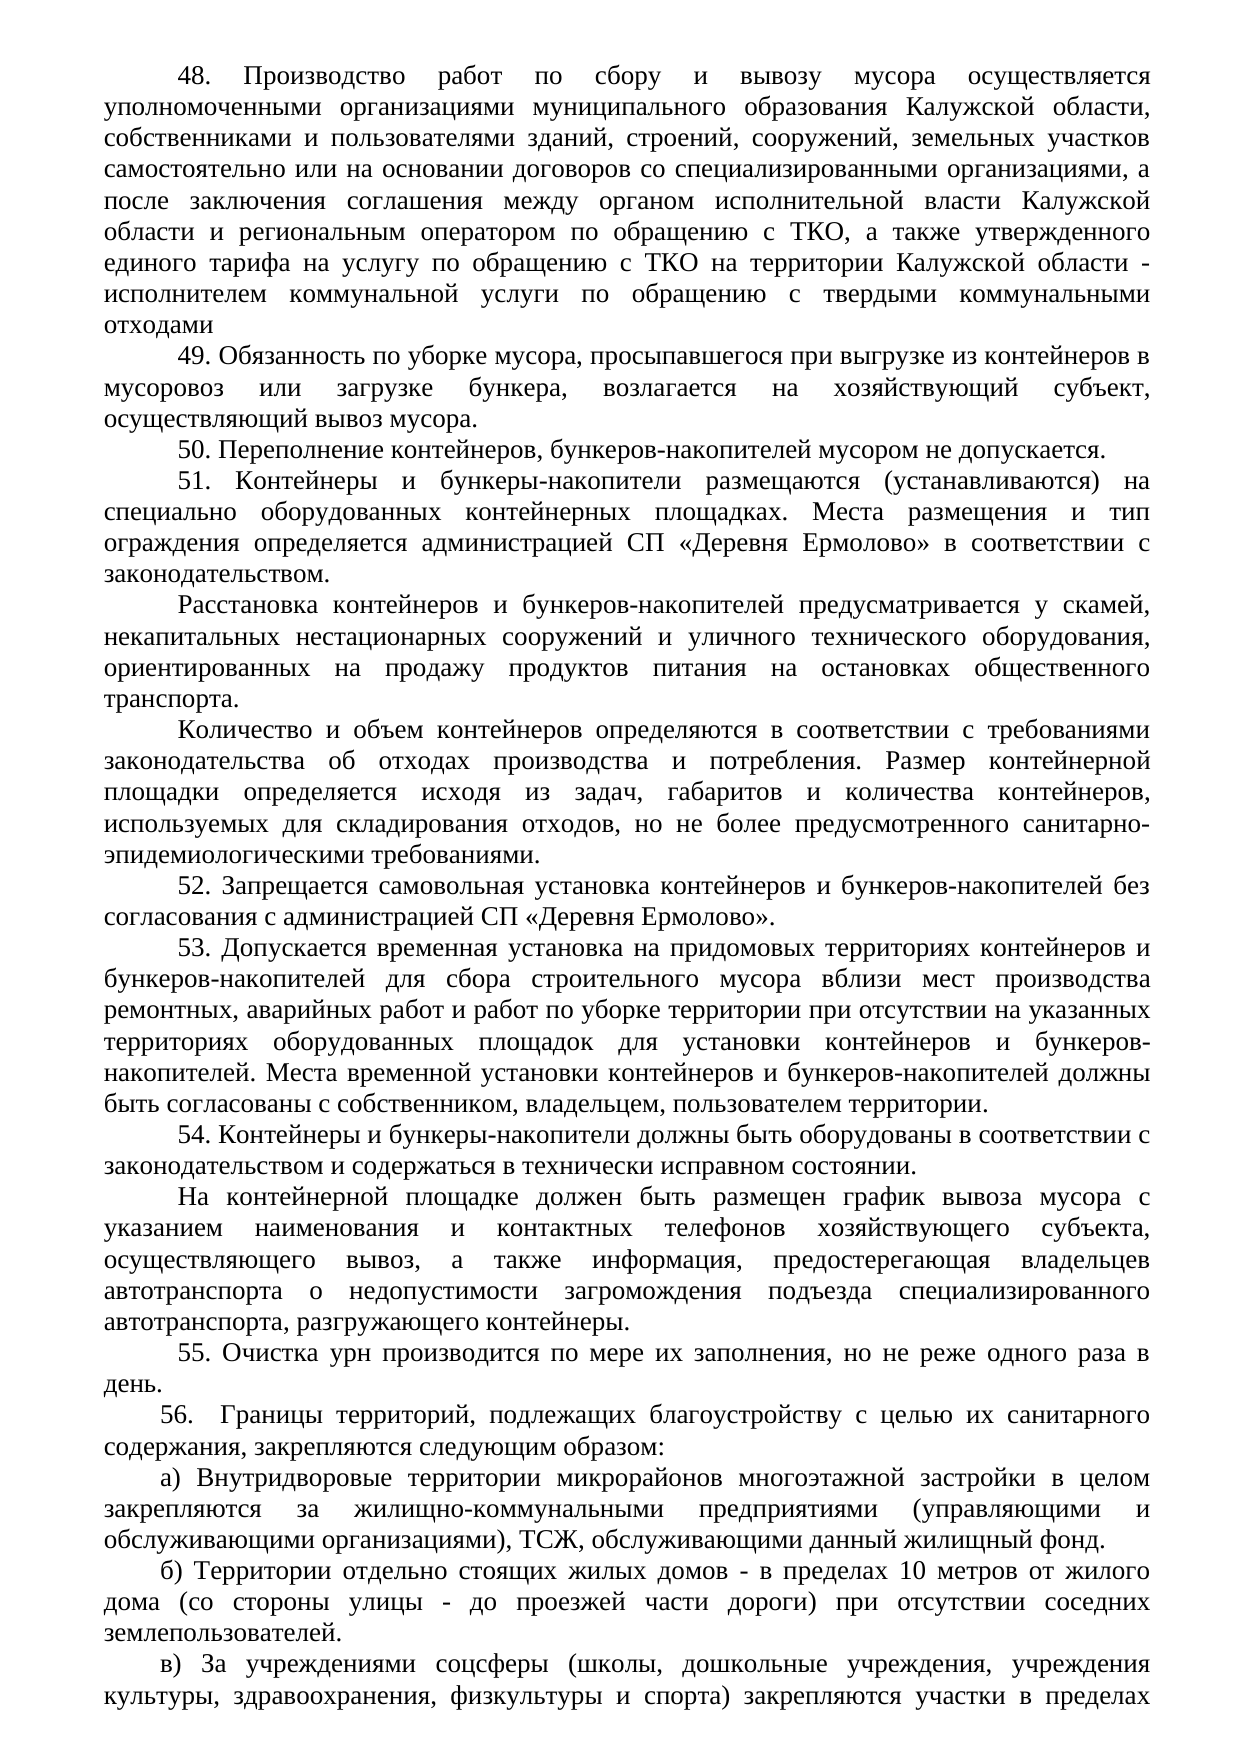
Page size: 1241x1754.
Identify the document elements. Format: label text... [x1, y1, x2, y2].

text 49. Обязанность по уборке мусора, просыпавшегося при выгрузке из контейнеров в мусоровоз или загрузке бункера, возлагается на хозяйствующий субъект, осуществляющий вывоз мусора. [103, 339, 1152, 433]
text Количество и объем контейнеров определяются в соответствии с требованиями законодательства об отходах производства и потребления. Размер контейнерной площадки определяется исходя из задач, габаритов и количества контейнеров, используемых для складирования отходов, но не более предусмотренного санитарно-эпидемиологическими требованиями. [103, 713, 1152, 869]
text 55. Очистка урн производится по мере их заполнения, но не реже одного раза в день. [103, 1336, 1152, 1398]
text а) Внутридворовые территории микрорайонов многоэтажной застройки в целом закрепляются за жилищно-коммунальными предприятиями (управляющими и обслуживающими организациями), ТСЖ, обслуживающими данный жилищный фонд. [103, 1461, 1152, 1554]
text 50. Переполнение контейнеров, бункеров-накопителей мусором не допускается. [103, 433, 1152, 464]
text б) Территории отдельно стоящих жилых домов - в пределах 10 метров от жилого дома (со стороны улицы - до проезжей части дороги) при отсутствии соседних землепользователей. [103, 1554, 1152, 1648]
text 48. Производство работ по сбору и вывозу мусора осуществляется уполномоченными организациями муниципального образования Калужской области, собственниками и пользователями зданий, строений, сооружений, земельных участков самостоятельно или на основании договоров со специализированными организациями, а после заключения соглашения между органом исполнительной власти Калужской области и региональным оператором по обращению с ТКО, а также утвержденного единого тарифа на услугу по обращению с ТКО на территории Калужской области - исполнителем коммунальной услуги по обращению с твердыми коммунальными отходами [103, 59, 1152, 339]
text 53. Допускается временная установка на придомовых территориях контейнеров и бункеров-накопителей для сбора строительного мусора вблизи мест производства ремонтных, аварийных работ и работ по уборке территории при отсутствии на указанных территориях оборудованных площадок для установки контейнеров и бункеров-накопителей. Места временной установки контейнеров и бункеров-накопителей должны быть согласованы с собственником, владельцем, пользователем территории. [103, 931, 1152, 1118]
text На контейнерной площадке должен быть размещен график вывоза мусора с указанием наименования и контактных телефонов хозяйствующего субъекта, осуществляющего вывоз, а также информация, предостерегающая владельцев автотранспорта о недопустимости загромождения подъезда специализированного автотранспорта, разгружающего контейнеры. [103, 1180, 1152, 1336]
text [103, 1648, 1152, 1710]
text Расстановка контейнеров и бункеров-накопителей предусматривается у скамей, некапитальных нестационарных сооружений и уличного технического оборудования, ориентированных на продажу продуктов питания на остановках общественного транспорта. [103, 589, 1152, 713]
text 52. Запрещается самовольная установка контейнеров и бункеров-накопителей без согласования с администрацией СП «Деревня Ермолово». [103, 869, 1152, 931]
text 51. Контейнеры и бункеры-накопители размещаются (устанавливаются) на специально оборудованных контейнерных площадках. Места размещения и тип ограждения определяется администрацией СП «Деревня Ермолово» в соответствии с законодательством. [103, 464, 1152, 589]
text 56. Границы территорий, подлежащих благоустройству с целью их санитарного содержания, закрепляются следующим образом: [103, 1398, 1152, 1461]
text 54. Контейнеры и бункеры-накопители должны быть оборудованы в соответствии с законодательством и содержаться в технически исправном состоянии. [103, 1118, 1152, 1180]
